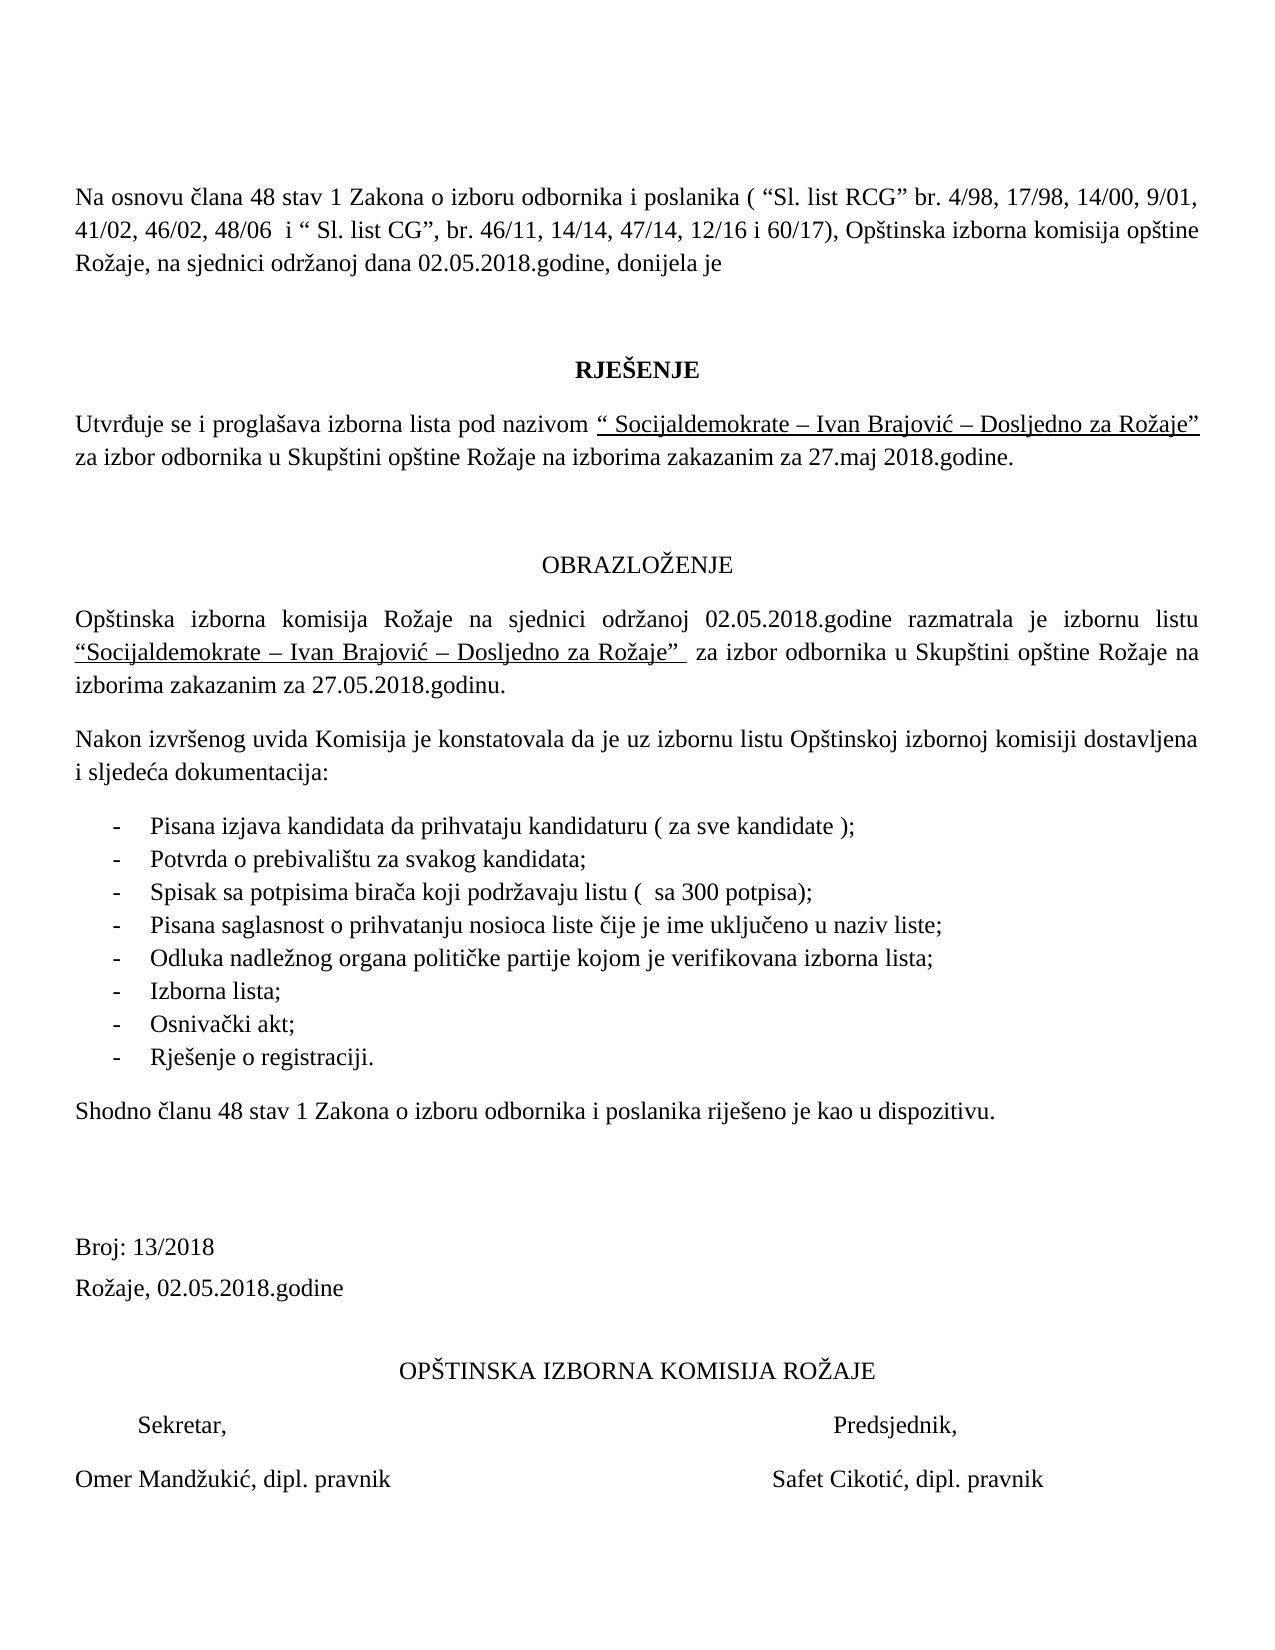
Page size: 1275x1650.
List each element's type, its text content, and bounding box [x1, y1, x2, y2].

list Pisana izjava kandidata da prihvataju kandidaturu ( za sve kandidate ); [112, 811, 1200, 839]
list Rješenje o registraciji. [112, 1042, 1200, 1071]
text Sekretar, Predsjednik, [75, 1410, 1200, 1438]
list Osnivački akt; [112, 1009, 1200, 1038]
text Omer Mandžukić, dipl. pravnik Safet Cikotić, dipl. pravnik [75, 1464, 1200, 1492]
list Pisana saglasnost o prihvatanju nosioca liste čije je ime uključeno u naziv liste; [112, 910, 1200, 939]
list Spisak sa potpisima birača koji podržavaju listu ( sa 300 potpisa); [112, 877, 1200, 906]
text Opštinska izborna komisija Rožaje na sjednici održanoj 02.05.2018.godine razmatrala je izbornu listu “Socijaldemokrate – Ivan Brajović – Dosljedno za Rožaje” za izbor odbornika u Skupštini opštine Rožaje na izborima zakazanim za 27.05.2018.godinu. [75, 604, 1200, 699]
text Rožaje, 02.05.2018.godine [75, 1273, 1200, 1302]
text Shodno članu 48 stav 1 Zakona o izboru odbornika i poslanika riješeno je kao u dispozitivu. [75, 1096, 1200, 1124]
list Potvrda o prebivalištu za svakog kandidata; [112, 844, 1200, 873]
text RJEŠENJE [75, 356, 1200, 384]
list Izborna lista; [112, 976, 1200, 1005]
text Na osnovu člana 48 stav 1 Zakona o izboru odbornika i poslanika ( “Sl. list RCG” br. 4/98, 17/98, 14/00, 9/01, 41/02, 46/02, 48/06 i “ Sl. list CG”, br. 46/11, 14/14, 47/14, 12/16 i 60/17), Opštinska izborna komisija opštine Rožaje, na sjednici održanoj dana 02.05.2018.godine, donijela je [75, 182, 1200, 277]
text OPŠTINSKA IZBORNA KOMISIJA ROŽAJE [75, 1356, 1200, 1385]
text OBRAZLOŽENJE [75, 550, 1200, 579]
text Broj: 13/2018 [75, 1232, 1200, 1261]
text Nakon izvršenog uvida Komisija je konstatovala da je uz izbornu listu Opštinskoj izbornoj komisiji dostavljena i sljedeća dokumentacija: [75, 724, 1200, 786]
list Odluka nadležnog organa političke partije kojom je verifikovana izborna lista; [112, 943, 1200, 972]
text Utvrđuje se i proglašava izborna lista pod nazivom “ Socijaldemokrate – Ivan Brajović – Dosljedno za Rožaje” za izbor odbornika u Skupštini opštine Rožaje na izborima zakazanim za 27.maj 2018.godine. [75, 409, 1200, 471]
